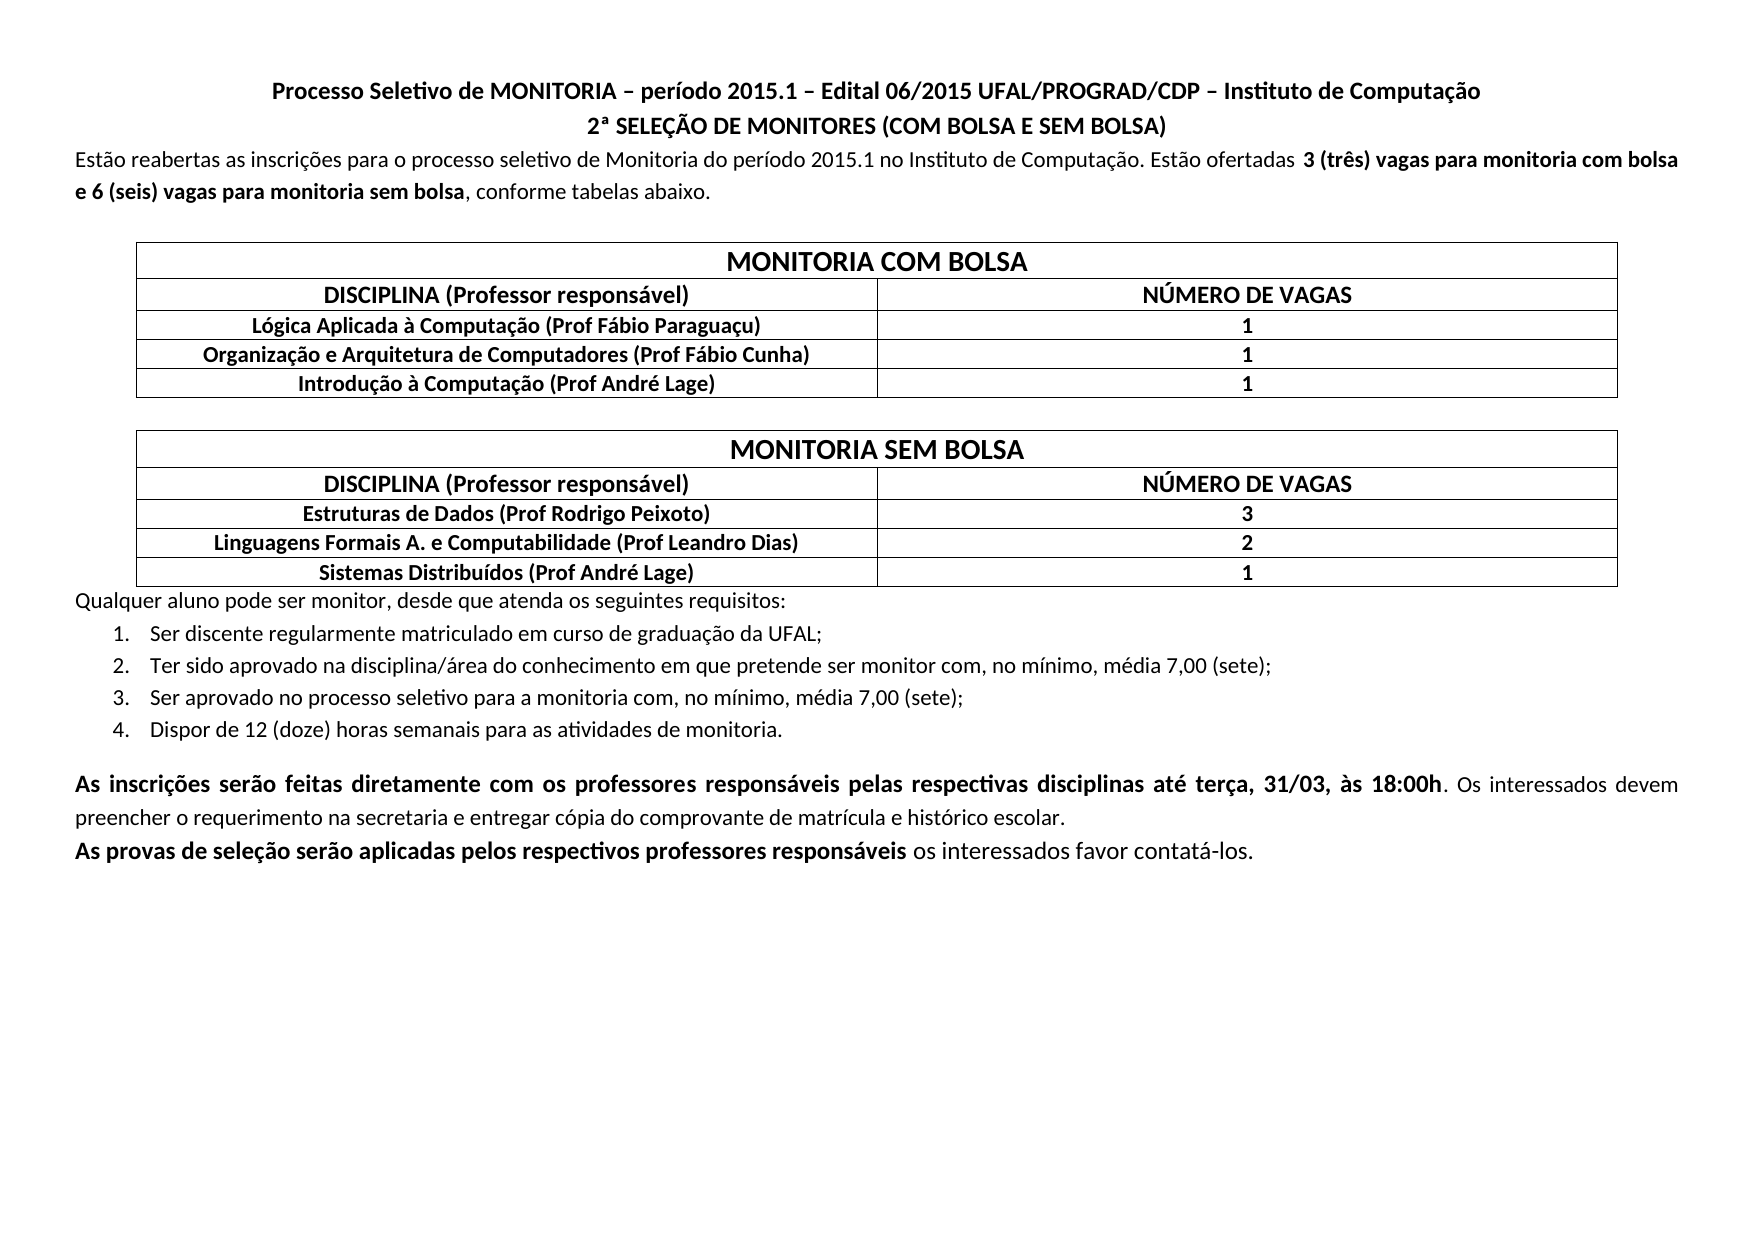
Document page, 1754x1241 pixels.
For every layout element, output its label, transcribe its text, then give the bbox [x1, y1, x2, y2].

table_cell Organização e Arquitetura de Computadores (Prof Fábio Cunha) [137, 340, 877, 368]
list Ter sido aprovado na disciplina/área do conhecimento em que pretende ser monitor com, no mínimo, média 7,00 (sete); [112, 651, 1679, 679]
table_cell 3 [878, 500, 1617, 527]
table_cell DISCIPLINA (Professor responsável) [137, 468, 877, 498]
list Dispor de 12 (doze) horas semanais para as atividades de monitoria. [112, 715, 1679, 743]
table_cell DISCIPLINA (Professor responsável) [137, 279, 877, 310]
text As provas de seleção serão aplicadas pelos respectivos professores responsáveis os interessados favor contatá-los. [75, 835, 1679, 866]
table_cell 1 [878, 311, 1617, 339]
text Qualquer aluno pode ser monitor, desde que atenda os seguintes requisitos: [75, 587, 1679, 615]
table_cell 2 [878, 529, 1617, 557]
table_cell 1 [878, 558, 1617, 586]
table_header MONITORIA SEM BOLSA [137, 431, 1617, 467]
table_cell NÚMERO DE VAGAS [878, 468, 1617, 498]
table_cell Sistemas Distribuídos (Prof André Lage) [137, 558, 877, 586]
table_cell 1 [878, 369, 1617, 397]
list Ser aprovado no processo seletivo para a monitoria com, no mínimo, média 7,00 (sete); [112, 683, 1679, 711]
text Processo Seletivo de MONITORIA – período 2015.1 – Edital 06/2015 UFAL/PROGRAD/CDP – Instituto de Computação [75, 75, 1679, 106]
text Estão reabertas as inscrições para o processo seletivo de Monitoria do período 2015.1 no Instituto de Computação. Estão ofertadas 3 (três) vagas para monitoria com bolsa e 6 (seis) vagas para monitoria sem bolsa, conforme tabelas abaixo. [75, 145, 1679, 205]
list Ser discente regularmente matriculado em curso de graduação da UFAL; [112, 619, 1679, 647]
table_cell NÚMERO DE VAGAS [878, 279, 1617, 310]
table_cell Lógica Aplicada à Computação (Prof Fábio Paraguaçu) [137, 311, 877, 339]
text 2ª SELEÇÃO DE MONITORES (COM BOLSA E SEM BOLSA) [75, 110, 1679, 141]
table_cell Linguagens Formais A. e Computabilidade (Prof Leandro Dias) [137, 529, 877, 557]
text As inscrições serão feitas diretamente com os professores responsáveis pelas respectivas disciplinas até terça, 31/03, às 18:00h. Os interessados devem preencher o requerimento na secretaria e entregar cópia do comprovante de matrícula e histórico escolar. [75, 768, 1679, 831]
table_cell Estruturas de Dados (Prof Rodrigo Peixoto) [137, 500, 877, 527]
table_header MONITORIA COM BOLSA [137, 243, 1617, 278]
table_cell Introdução à Computação (Prof André Lage) [137, 369, 877, 397]
table_cell 1 [878, 340, 1617, 368]
